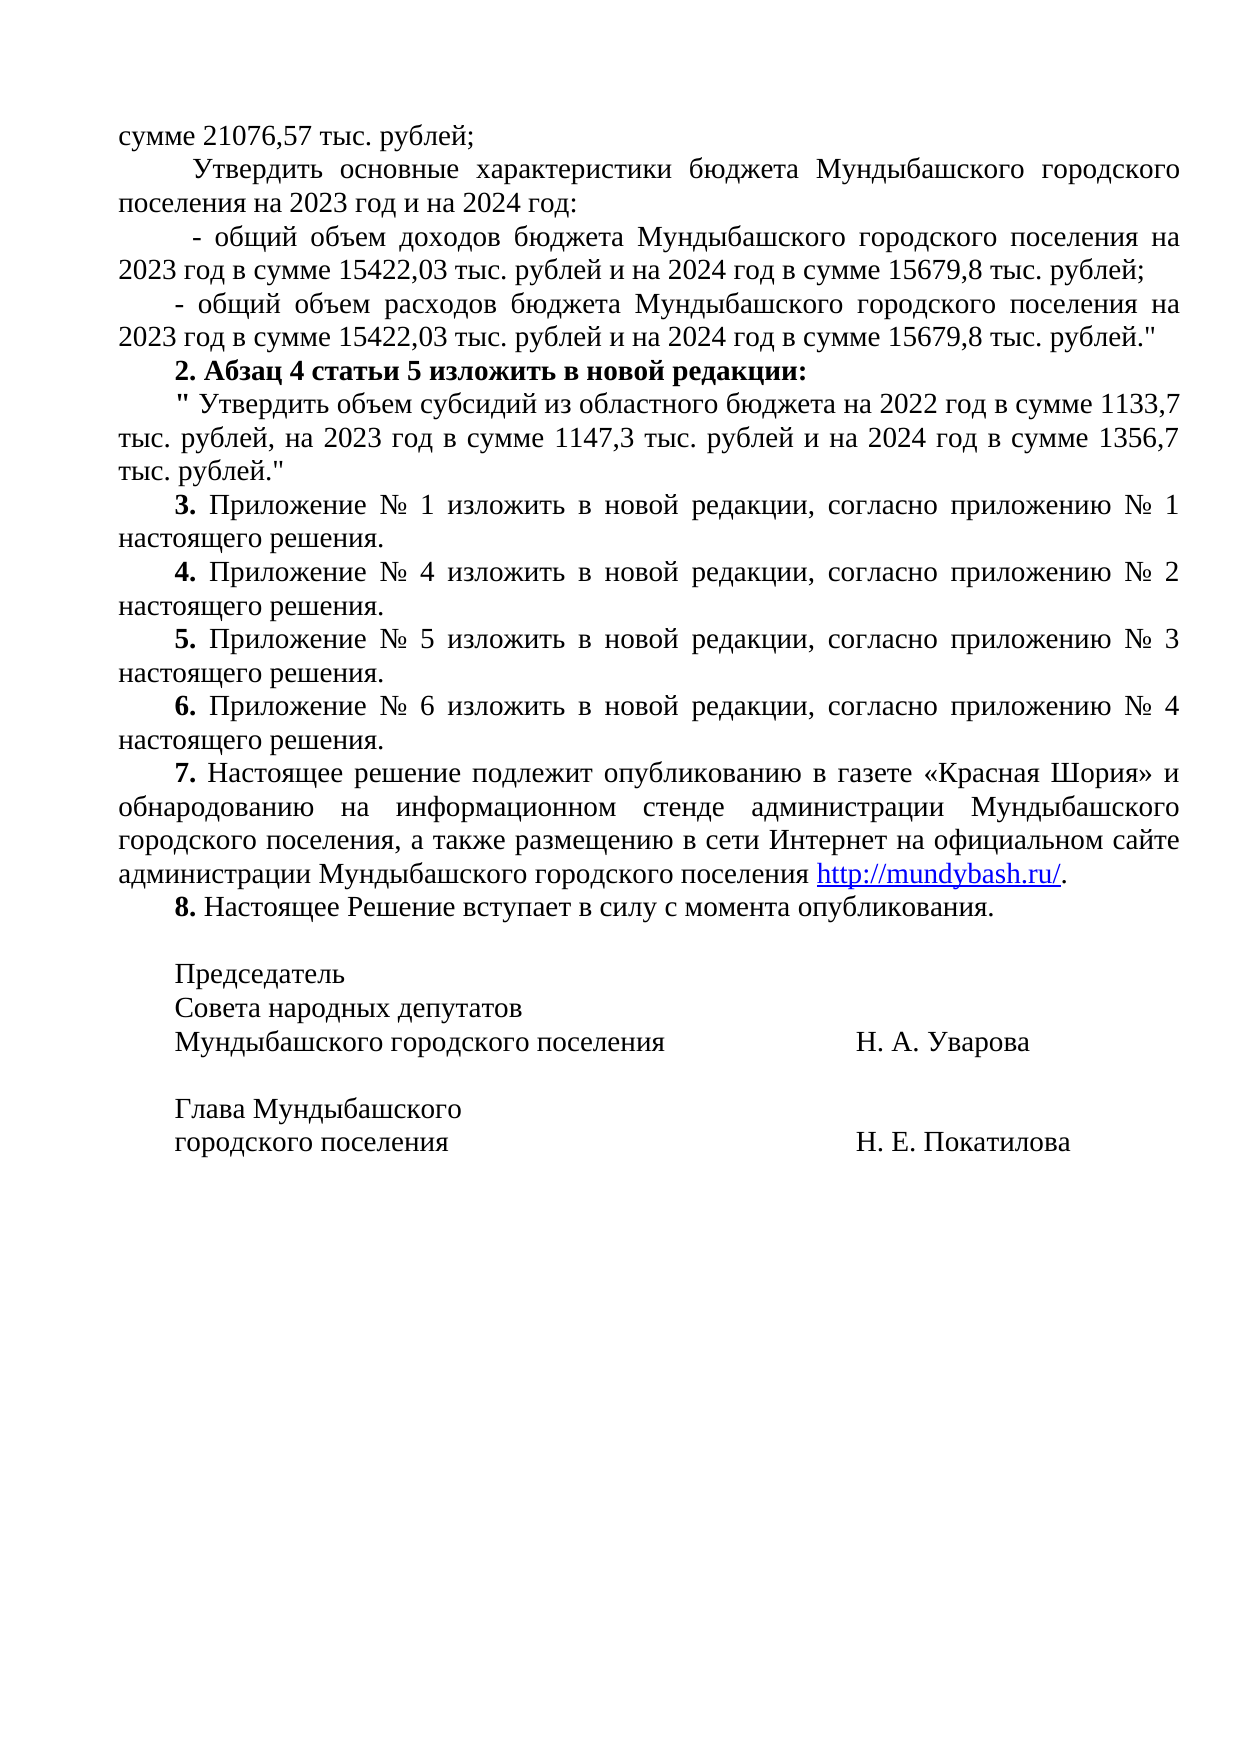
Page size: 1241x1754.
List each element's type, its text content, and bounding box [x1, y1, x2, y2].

text 6. Приложение № 6 изложить в новой редакции, согласно приложению № 4 настоящего решения. [118, 688, 1181, 755]
text " Утвердить объем субсидий из областного бюджета на 2022 год в сумме 1133,7 тыс. рублей, на 2023 год в сумме 1147,3 тыс. рублей и на 2024 год в сумме 1356,7 тыс. рублей." [118, 386, 1181, 487]
text Глава Мундыбашского [118, 1091, 1181, 1124]
text 8. Настоящее Решение вступает в силу с момента опубликования. [118, 889, 1181, 923]
text 3. Приложение № 1 изложить в новой редакции, согласно приложению № 1 настоящего решения. [118, 487, 1181, 554]
text 4. Приложение № 4 изложить в новой редакции, согласно приложению № 2 настоящего решения. [118, 554, 1181, 621]
text 5. Приложение № 5 изложить в новой редакции, согласно приложению № 3 настоящего решения. [118, 621, 1181, 688]
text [118, 118, 1181, 152]
text 2. Абзац 4 статьи 5 изложить в новой редакции: [118, 353, 1181, 386]
text 7. Настоящее решение подлежит опубликованию в газете «Красная Шория» и обнародованию на информационном стенде администрации Мундыбашского городского поселения, а также размещению в сети Интернет на официальном сайте администрации Мундыбашского городского поселения http://mundybash.ru/. [118, 755, 1181, 889]
text Мундыбашского городского поселения Н. А. Уварова [118, 1024, 1181, 1057]
text Совета народных депутатов [118, 990, 1181, 1024]
text городского поселения Н. Е. Покатилова [118, 1124, 1181, 1158]
text - общий объем расходов бюджета Мундыбашского городского поселения на 2023 год в сумме 15422,03 тыс. рублей и на 2024 год в сумме 15679,8 тыс. рублей." [118, 286, 1181, 353]
text - общий объем доходов бюджета Мундыбашского городского поселения на 2023 год в сумме 15422,03 тыс. рублей и на 2024 год в сумме 15679,8 тыс. рублей; [118, 219, 1181, 286]
text Утвердить основные характеристики бюджета Мундыбашского городского поселения на 2023 год и на 2024 год: [118, 152, 1181, 219]
text Председатель [118, 957, 1181, 990]
